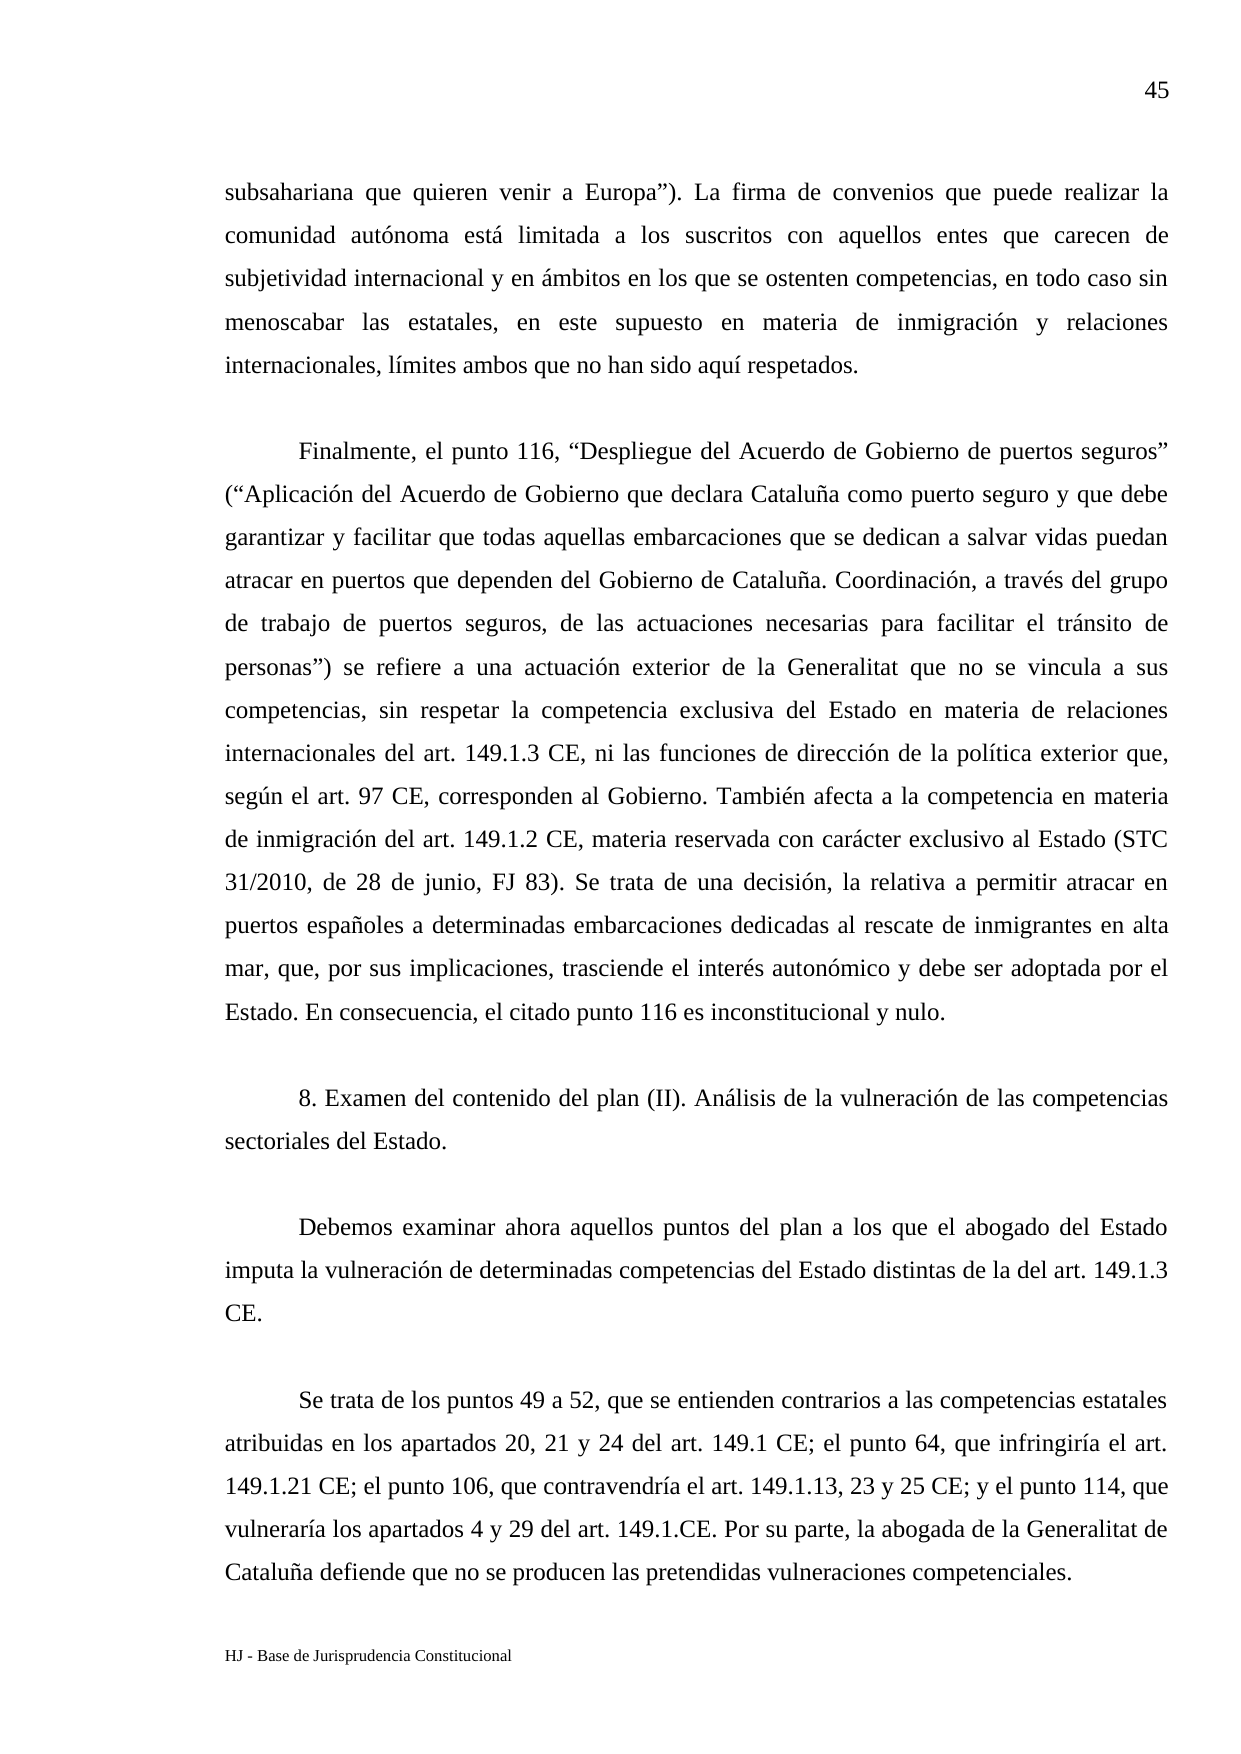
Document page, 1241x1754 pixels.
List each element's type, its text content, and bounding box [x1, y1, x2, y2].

text Finalmente, el punto 116, “Despliegue del Acuerdo de Gobierno de puertos seguros” (“Aplicación del Acuerdo de Gobierno que declara Cataluña como puerto seguro y que debe garantizar y facilitar que todas aquellas embarcaciones que se dedican a salvar vidas puedan atracar en puertos que dependen del Gobierno de Cataluña. Coordinación, a través del grupo de trabajo de puertos seguros, de las actuaciones necesarias para facilitar el tránsito de personas”) se refiere a una actuación exterior de la Generalitat que no se vincula a sus competencias, sin respetar la competencia exclusiva del Estado en materia de relaciones internacionales del art. 149.1.3 CE, ni las funciones de dirección de la política exterior que, según el art. 97 CE, corresponden al Gobierno. También afecta a la competencia en materia de inmigración del art. 149.1.2 CE, materia reservada con carácter exclusivo al Estado (STC 31/2010, de 28 de junio, FJ 83). Se trata de una decisión, la relativa a permitir atracar en puertos españoles a determinadas embarcaciones dedicadas al rescate de inmigrantes en alta mar, que, por sus implicaciones, trasciende el interés autonómico y debe ser adoptada por el Estado. En consecuencia, el citado punto 116 es inconstitucional y nulo. [224, 436, 1169, 1025]
text Se trata de los puntos 49 a 52, que se entienden contrarios a las competencias estatales atribuidas en los apartados 20, 21 y 24 del art. 149.1 CE; el punto 64, que infringiría el art. 149.1.21 CE; el punto 106, que contravendría el art. 149.1.13, 23 y 25 CE; y el punto 114, que vulneraría los apartados 4 y 29 del art. 149.1.CE. Por su parte, la abogada de la Generalitat de Cataluña defiende que no se producen las pretendidas vulneraciones competenciales. [224, 1385, 1169, 1586]
text 8. Examen del contenido del plan (II). Análisis de la vulneración de las competencias sectoriales del Estado. [224, 1083, 1169, 1155]
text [224, 177, 1169, 378]
text Debemos examinar ahora aquellos puntos del plan a los que el abogado del Estado imputa la vulneración de determinadas competencias del Estado distintas de la del art. 149.1.3 CE. [224, 1212, 1169, 1327]
